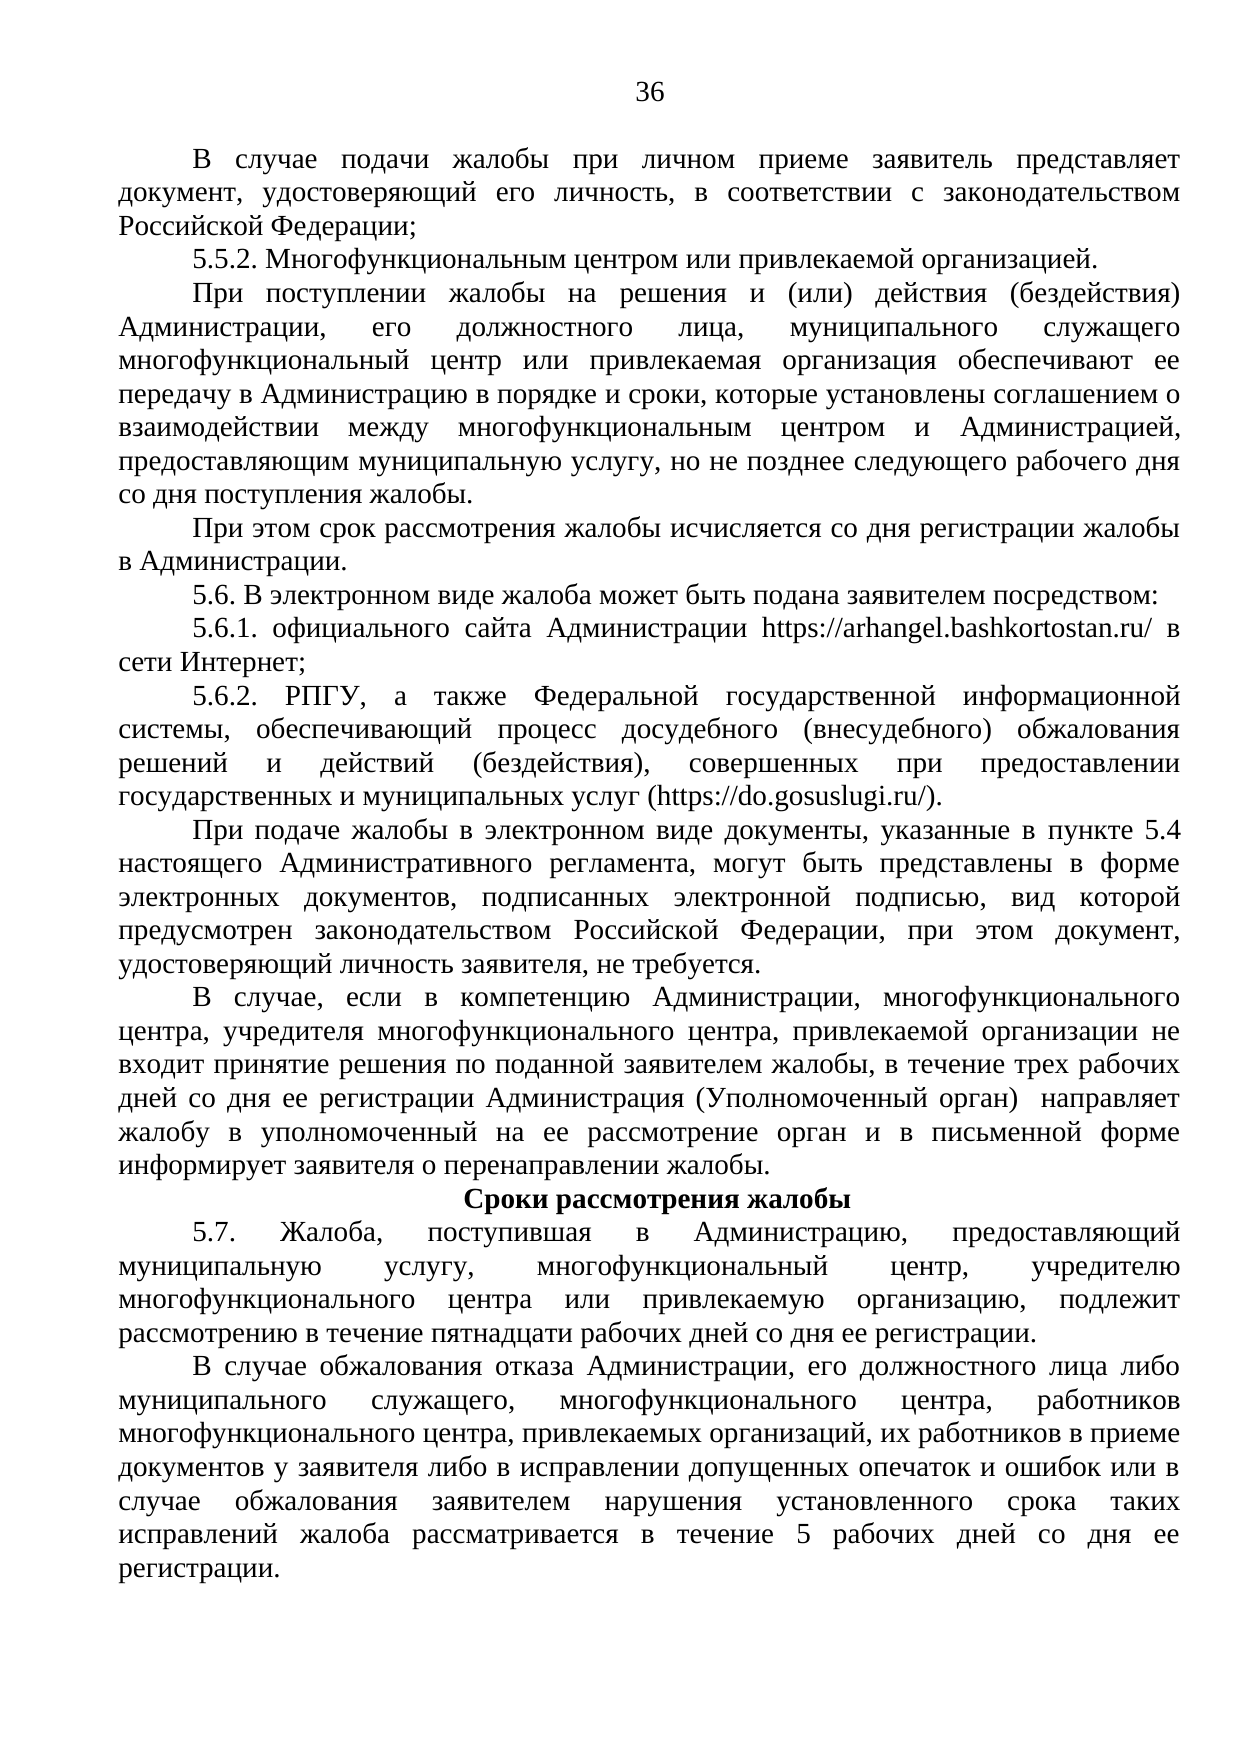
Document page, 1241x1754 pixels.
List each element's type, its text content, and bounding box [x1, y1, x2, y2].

text Сроки рассмотрения жалобы [118, 1181, 1181, 1214]
text При этом срок рассмотрения жалобы исчисляется со дня регистрации жалобы в Администрации. [118, 510, 1181, 577]
text При подаче жалобы в электронном виде документы, указанные в пункте 5.4 настоящего Административного регламента, могут быть представлены в форме электронных документов, подписанных электронной подписью, вид которой предусмотрен законодательством Российской Федерации, при этом документ, удостоверяющий личность заявителя, не требуется. [118, 812, 1181, 979]
text 5.6.1. официального сайта Администрации https://arhangel.bashkortostan.ru/ в сети Интернет; [118, 611, 1181, 678]
text В случае, если в компетенцию Администрации, многофункционального центра, учредителя многофункционального центра, привлекаемой организации не входит принятие решения по поданной заявителем жалобы, в течение трех рабочих дней со дня ее регистрации Администрация (Уполномоченный орган) направляет жалобу в уполномоченный на ее рассмотрение орган и в письменной форме информирует заявителя о перенаправлении жалобы. [118, 979, 1181, 1181]
text В случае подачи жалобы при личном приеме заявитель представляет документ, удостоверяющий его личность, в соответствии с законодательством Российской Федерации; [118, 141, 1181, 242]
text 5.7. Жалоба, поступившая в Администрацию, предоставляющий муниципальную услугу, многофункциональный центр, учредителю многофункционального центра или привлекаемую организацию, подлежит рассмотрению в течение пятнадцати рабочих дней со дня ее регистрации. [118, 1214, 1181, 1348]
text 5.5.2. Многофункциональным центром или привлекаемой организацией. [118, 242, 1181, 275]
text 5.6.2. РПГУ, а также Федеральной государственной информационной системы, обеспечивающий процесс досудебного (внесудебного) обжалования решений и действий (бездействия), совершенных при предоставлении государственных и муниципальных услуг (https://do.gosuslugi.ru/). [118, 678, 1181, 812]
text При поступлении жалобы на решения и (или) действия (бездействия) Администрации, его должностного лица, муниципального служащего многофункциональный центр или привлекаемая организация обеспечивают ее передачу в Администрацию в порядке и сроки, которые установлены соглашением о взаимодействии между многофункциональным центром и Администрацией, предоставляющим муниципальную услугу, но не позднее следующего рабочего дня со дня поступления жалобы. [118, 275, 1181, 510]
text В случае обжалования отказа Администрации, его должностного лица либо муниципального служащего, многофункционального центра, работников многофункционального центра, привлекаемых организаций, их работников в приеме документов у заявителя либо в исправлении допущенных опечаток и ошибок или в случае обжалования заявителем нарушения установленного срока таких исправлений жалоба рассматривается в течение 5 рабочих дней со дня ее регистрации. [118, 1348, 1181, 1583]
text 5.6. В электронном виде жалоба может быть подана заявителем посредством: [118, 577, 1181, 611]
